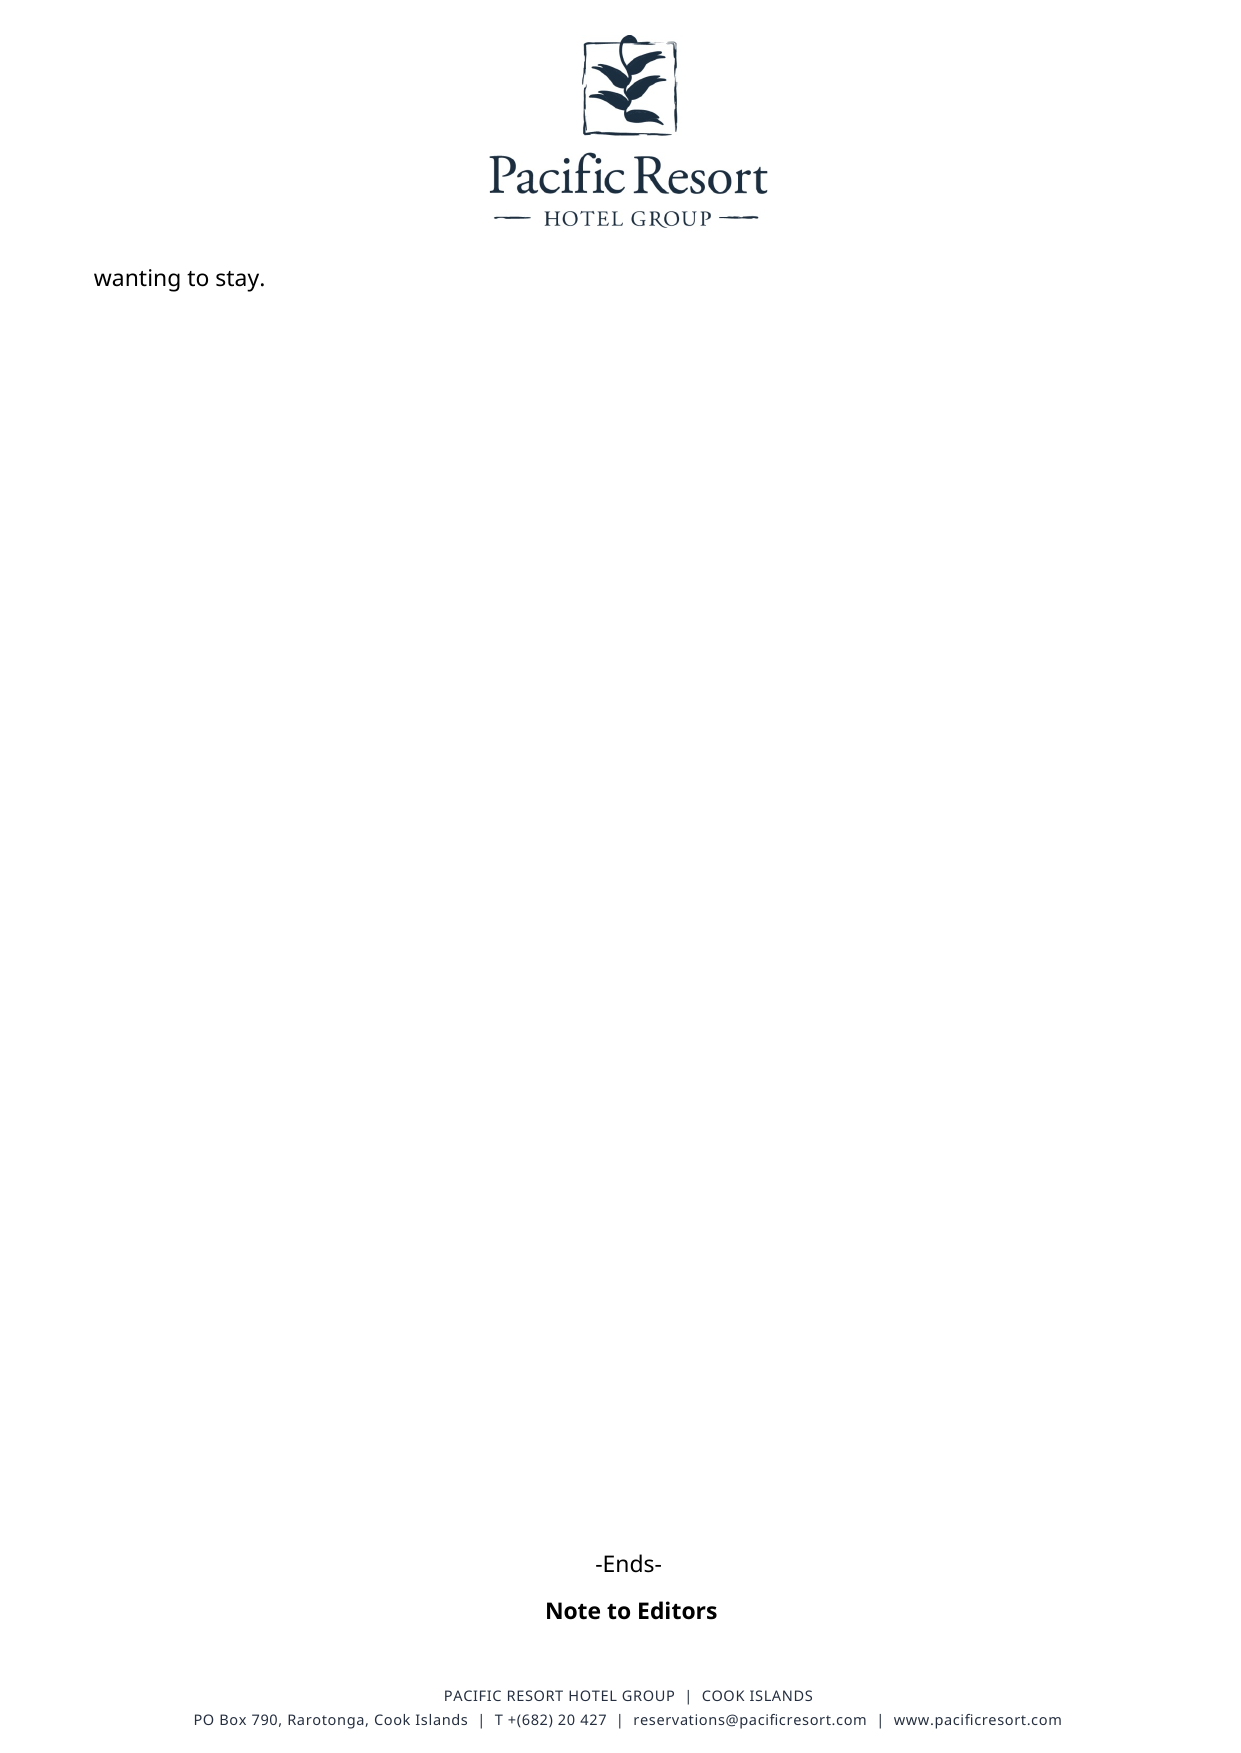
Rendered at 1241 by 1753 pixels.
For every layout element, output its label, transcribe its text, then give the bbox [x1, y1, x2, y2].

text -Ends- [94, 1548, 1163, 1579]
text Note to Editors [94, 1595, 1168, 1626]
picture [489, 35, 768, 228]
